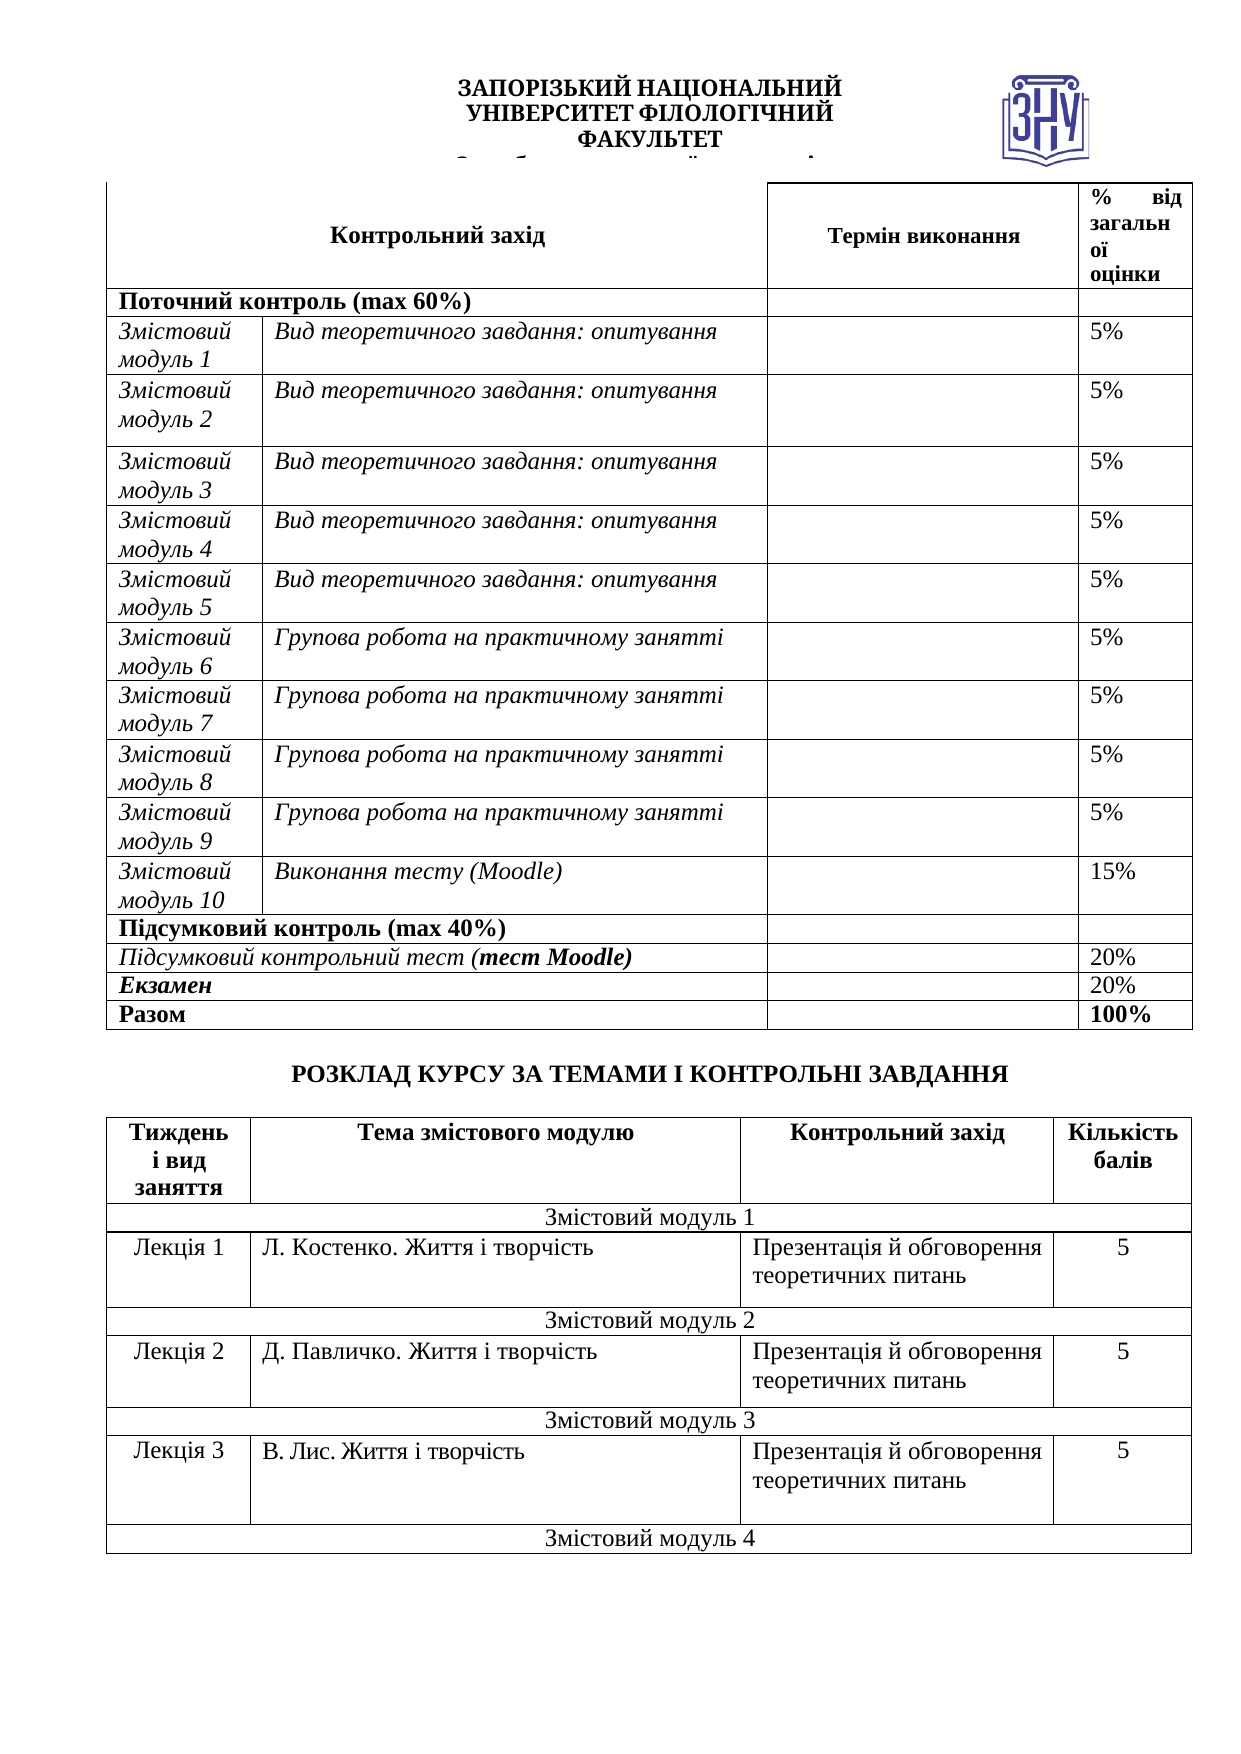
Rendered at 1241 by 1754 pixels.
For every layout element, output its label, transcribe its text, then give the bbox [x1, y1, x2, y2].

table_cell Групова робота на практичному занятті [263, 740, 767, 797]
table_cell Підсумковий контрольний тест (тест Moodle) [107, 944, 767, 972]
table_header Тиждень і вид заняття [107, 1118, 250, 1203]
table_cell [768, 623, 1078, 680]
table_cell Змістовий модуль 1 [107, 1204, 1191, 1231]
table_cell [768, 564, 1078, 622]
table_cell В. Лис. Життя і творчість [251, 1436, 740, 1524]
table_cell Групова робота на практичному занятті [263, 681, 767, 738]
picture [1002, 75, 1090, 167]
table_cell Л. Костенко. Життя і творчість [251, 1233, 740, 1307]
table_cell [768, 681, 1078, 738]
table_cell Змістовий модуль 2 [107, 1308, 1191, 1335]
table_cell Вид теоретичного завдання: опитування [263, 447, 767, 505]
table_cell Групова робота на практичному занятті [263, 623, 767, 680]
table_cell 15% [1079, 857, 1192, 914]
table_cell Поточний контроль (max 60%) [107, 289, 767, 316]
table_cell Групова робота на практичному занятті [263, 798, 767, 856]
table_cell [768, 506, 1078, 563]
table_cell Змістовий модуль 7 [107, 681, 262, 738]
table_header Тема змістового модулю [251, 1118, 740, 1203]
table_cell Виконання тесту (Moodle) [263, 857, 767, 914]
table_header % від загальн ої оцінки [1079, 184, 1192, 287]
table_cell Вид теоретичного завдання: опитування [263, 564, 767, 622]
table_cell 5% [1079, 740, 1192, 797]
text РОЗКЛАД КУРСУ ЗА ТЕМАМИ І КОНТРОЛЬНІ ЗАВДАННЯ [290, 1059, 1009, 1087]
table_cell Лекція 2 [107, 1336, 250, 1407]
table_header Контрольний захід [741, 1118, 1053, 1203]
table_cell Вид теоретичного завдання: опитування [263, 506, 767, 563]
table_cell [768, 740, 1078, 797]
table_header Термін виконання [768, 184, 1078, 287]
table_cell [1079, 915, 1192, 943]
table_cell Змістовий модуль 9 [107, 798, 262, 856]
table_cell 5% [1079, 623, 1192, 680]
table_cell 20% [1079, 973, 1192, 1000]
table_cell Змістовий модуль 5 [107, 564, 262, 622]
table_cell Презентація й обговорення теоретичних питань [741, 1336, 1053, 1407]
table_cell Змістовий модуль 6 [107, 623, 262, 680]
table_cell Змістовий модуль 8 [107, 740, 262, 797]
table_cell [768, 1001, 1078, 1029]
table_cell Вид теоретичного завдання: опитування [263, 375, 767, 446]
table_cell [768, 915, 1078, 943]
table_cell 5% [1079, 375, 1192, 446]
table_cell Змістовий модуль 4 [107, 1525, 1191, 1553]
table_cell 100% [1079, 1001, 1192, 1029]
table_cell [768, 289, 1078, 316]
table_header Кількість балів [1054, 1118, 1191, 1203]
table_cell Змістовий модуль 2 [107, 375, 262, 446]
table_cell Змістовий модуль 10 [107, 857, 262, 914]
table_cell Змістовий модуль 1 [107, 317, 262, 374]
table_cell Лекція 3 [107, 1436, 250, 1524]
table_cell [768, 798, 1078, 856]
table_cell Презентація й обговорення теоретичних питань [741, 1436, 1053, 1524]
table_cell Презентація й обговорення теоретичних питань [741, 1233, 1053, 1307]
table_cell 5% [1079, 681, 1192, 738]
table_cell Змістовий модуль 3 [107, 1408, 1191, 1435]
table_header Контрольний захід [107, 182, 767, 287]
table_cell 5 [1054, 1233, 1191, 1307]
table_cell Разом [107, 1001, 767, 1029]
table_cell [768, 447, 1078, 505]
table_cell [768, 973, 1078, 1000]
table_cell 5% [1079, 317, 1192, 374]
table_cell [768, 375, 1078, 446]
table_cell Лекція 1 [107, 1233, 250, 1307]
table_cell [1079, 289, 1192, 316]
table_cell 20% [1079, 944, 1192, 972]
table_cell 5% [1079, 506, 1192, 563]
table_cell Змістовий модуль 4 [107, 506, 262, 563]
table_cell 5 [1054, 1436, 1191, 1524]
table_cell 5% [1079, 564, 1192, 622]
table_cell 5 [1054, 1336, 1191, 1407]
table_cell Підсумковий контроль (max 40%) [107, 915, 767, 943]
table_cell [768, 317, 1078, 374]
table_cell 5% [1079, 447, 1192, 505]
table_cell [768, 944, 1078, 972]
table_cell Вид теоретичного завдання: опитування [263, 317, 767, 374]
table_cell Змістовий модуль 3 [107, 447, 262, 505]
table_cell Д. Павличко. Життя і творчість [251, 1336, 740, 1407]
table_cell [768, 857, 1078, 914]
table_cell Екзамен [107, 973, 767, 1000]
table_cell 5% [1079, 798, 1192, 856]
